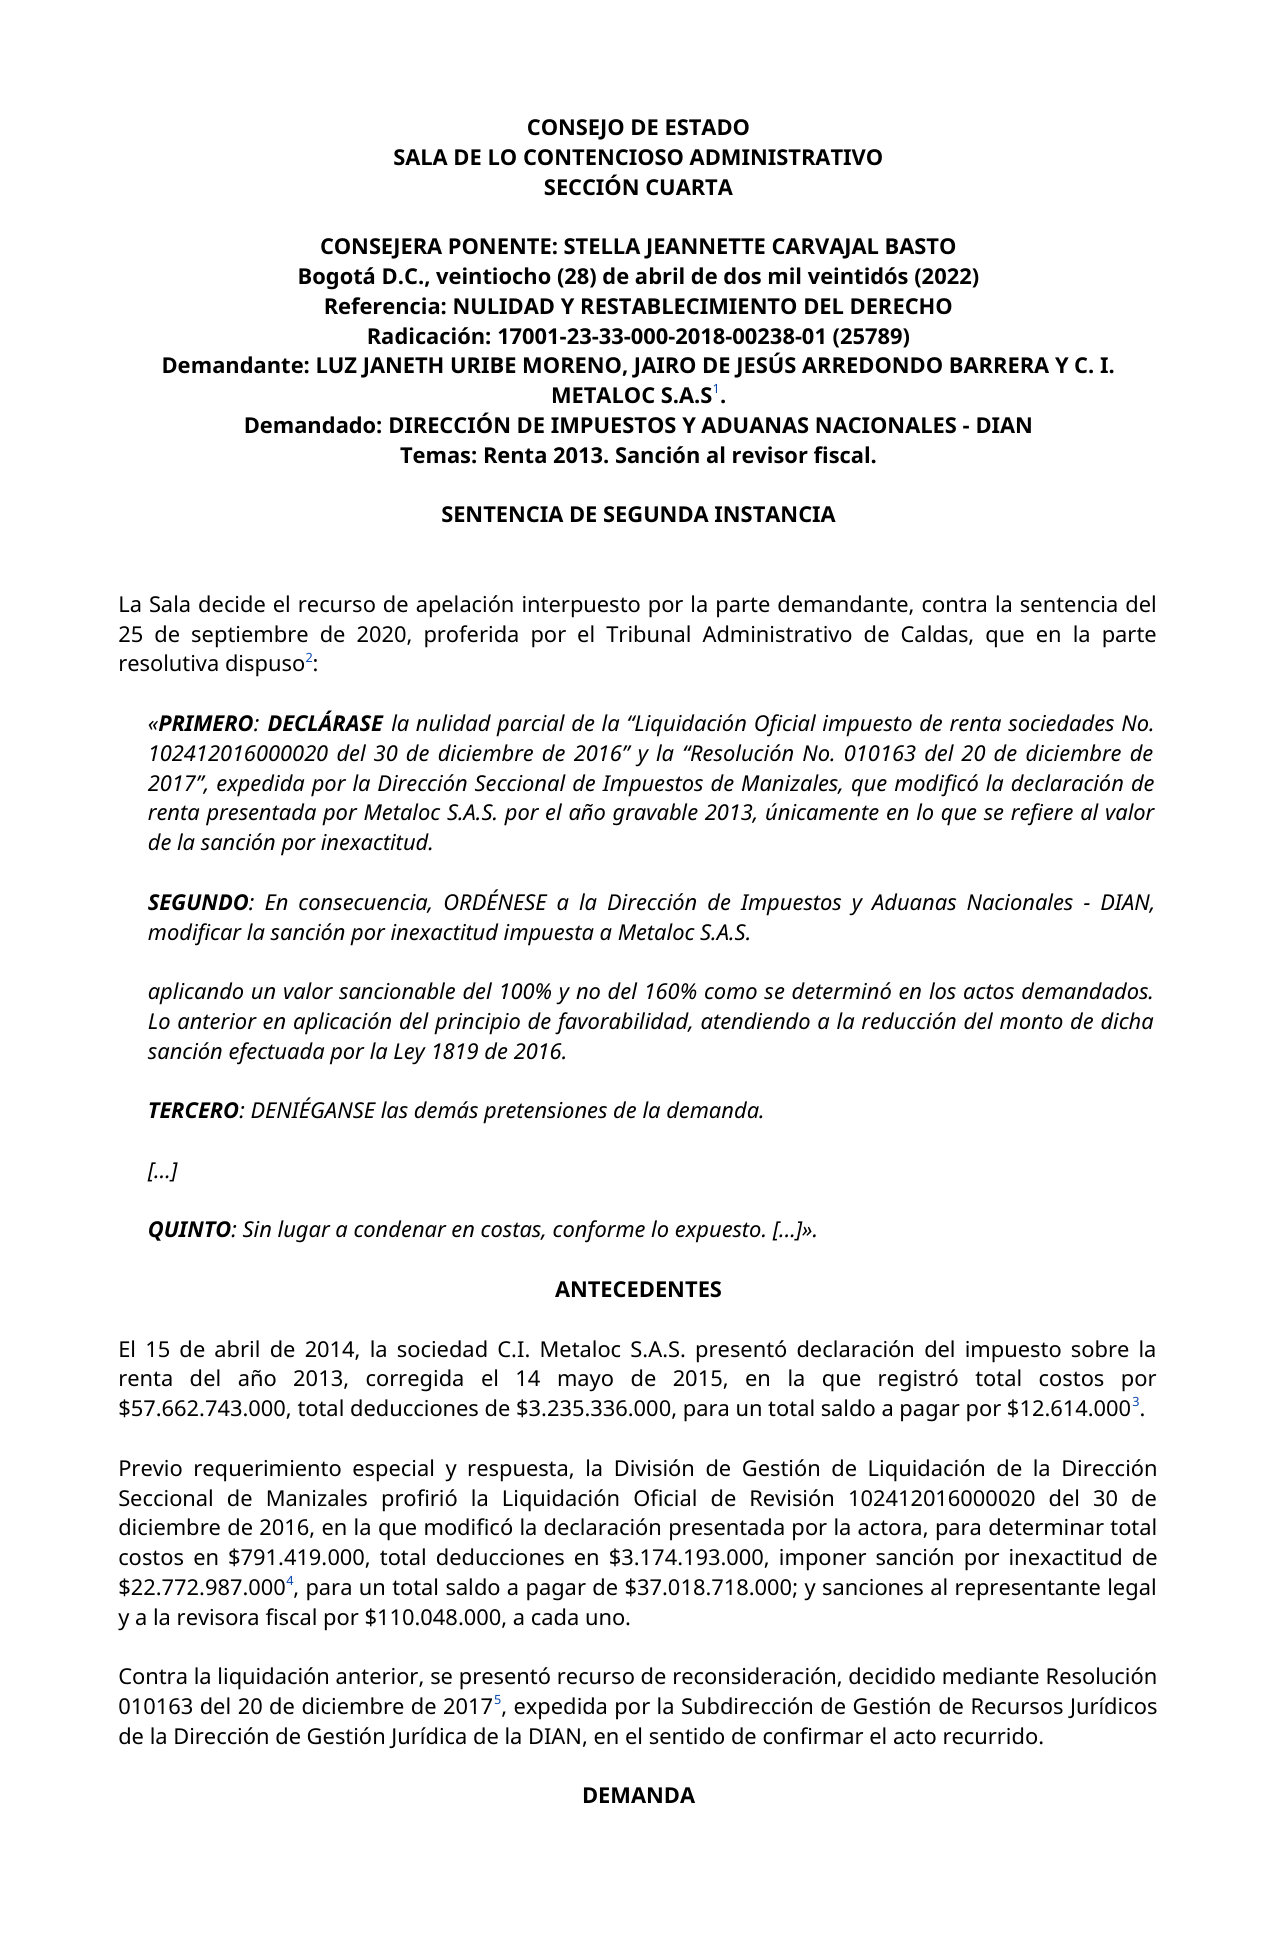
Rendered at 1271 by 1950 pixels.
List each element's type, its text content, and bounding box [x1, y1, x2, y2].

text Radicación: 17001-23-33-000-2018-00238-01 (25789) [118, 321, 1159, 351]
text SEGUNDO: En consecuencia, ORDÉNESE a la Dirección de Impuestos y Aduanas Nacionales - DIAN, modificar la sanción por inexactitud impuesta a Metaloc S.A.S. [148, 887, 1159, 946]
text Bogotá D.C., veintiocho (28) de abril de dos mil veintidós (2022) [118, 261, 1159, 291]
text TERCERO: DENIÉGANSE las demás pretensiones de la demanda. [148, 1095, 1159, 1125]
text Contra la liquidación anterior, se presentó recurso de reconsideración, decidido mediante Resolución 010163 del 20 de diciembre de 20175, expedida por la Subdirección de Gestión de Recursos Jurídicos de la Dirección de Gestión Jurídica de la DIAN, en el sentido de confirmar el acto recurrido. [118, 1661, 1159, 1751]
text Temas: Renta 2013. Sanción al revisor fiscal. [118, 440, 1159, 470]
text CONSEJERA PONENTE: STELLA JEANNETTE CARVAJAL BASTO [118, 231, 1159, 261]
text DEMANDA [118, 1781, 1159, 1810]
text El 15 de abril de 2014, la sociedad C.I. Metaloc S.A.S. presentó declaración del impuesto sobre la renta del año 2013, corregida el 14 mayo de 2015, en la que registró total costos por $57.662.743.000, total deducciones de $3.235.336.000, para un total saldo a pagar por $12.614.0003. [118, 1334, 1159, 1423]
text SECCIÓN CUARTA [118, 172, 1159, 202]
text QUINTO: Sin lugar a condenar en costas, conforme lo expuesto. [...]». [148, 1214, 1159, 1244]
text Demandado: DIRECCIÓN DE IMPUESTOS Y ADUANAS NACIONALES - DIAN [118, 410, 1159, 440]
text Referencia: NULIDAD Y RESTABLECIMIENTO DEL DERECHO [118, 291, 1159, 321]
text SALA DE LO CONTENCIOSO ADMINISTRATIVO [118, 142, 1159, 172]
text ANTECEDENTES [118, 1274, 1159, 1304]
text «PRIMERO: DECLÁRASE la nulidad parcial de la “Liquidación Oficial impuesto de renta sociedades No. 102412016000020 del 30 de diciembre de 2016” y la “Resolución No. 010163 del 20 de diciembre de 2017”, expedida por la Dirección Seccional de Impuestos de Manizales, que modificó la declaración de renta presentada por Metaloc S.A.S. por el año gravable 2013, únicamente en lo que se refiere al valor de la sanción por inexactitud. [148, 708, 1159, 857]
text aplicando un valor sancionable del 100% y no del 160% como se determinó en los actos demandados. Lo anterior en aplicación del principio de favorabilidad, atendiendo a la reducción del monto de dicha sanción efectuada por la Ley 1819 de 2016. [148, 976, 1159, 1066]
text […] [148, 1155, 1159, 1185]
text Demandante: LUZ JANETH URIBE MORENO, JAIRO DE JESÚS ARREDONDO BARRERA Y C. I. METALOC S.A.S1. [118, 351, 1159, 410]
text Previo requerimiento especial y respuesta, la División de Gestión de Liquidación de la Dirección Seccional de Manizales profirió la Liquidación Oficial de Revisión 102412016000020 del 30 de diciembre de 2016, en la que modificó la declaración presentada por la actora, para determinar total costos en $791.419.000, total deducciones en $3.174.193.000, imponer sanción por inexactitud de $22.772.987.0004, para un total saldo a pagar de $37.018.718.000; y sanciones al representante legal y a la revisora fiscal por $110.048.000, a cada uno. [118, 1453, 1159, 1632]
text SENTENCIA DE SEGUNDA INSTANCIA [118, 499, 1159, 529]
text La Sala decide el recurso de apelación interpuesto por la parte demandante, contra la sentencia del 25 de septiembre de 2020, proferida por el Tribunal Administrativo de Caldas, que en la parte resolutiva dispuso2: [118, 589, 1159, 678]
text CONSEJO DE ESTADO [118, 112, 1159, 142]
